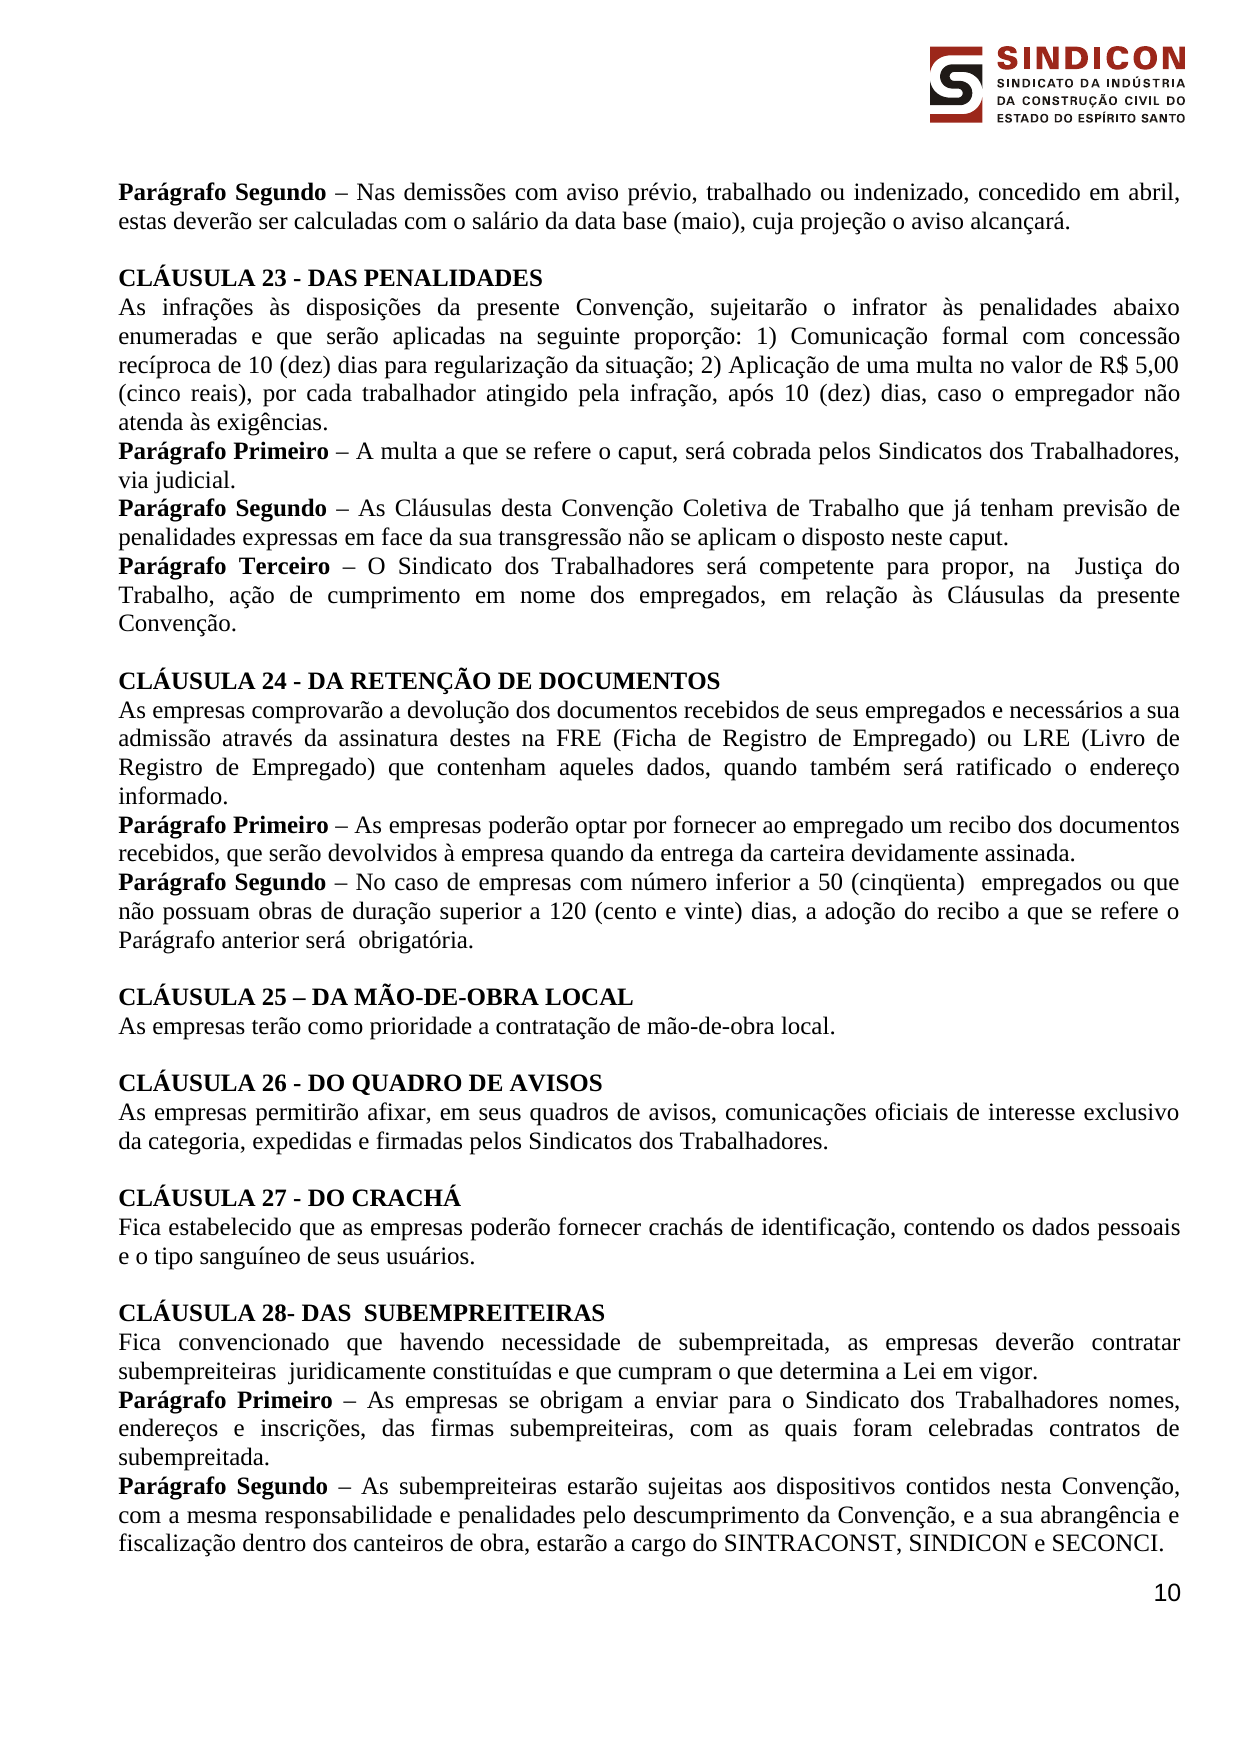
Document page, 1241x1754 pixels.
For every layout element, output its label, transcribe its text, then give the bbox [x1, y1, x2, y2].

text Parágrafo Terceiro – O Sindicato dos Trabalhadores será competente para propor, na Justiça do Trabalho, ação de cumprimento em nome dos empregados, em relação às Cláusulas da presente Convenção. [118, 551, 1181, 637]
text As infrações às disposições da presente Convenção, sujeitarão o infrator às penalidades abaixo enumeradas e que serão aplicadas na seguinte proporção: 1) Comunicação formal com concessão recíproca de 10 (dez) dias para regularização da situação; 2) Aplicação de uma multa no valor de R$ 5,00 (cinco reais), por cada trabalhador atingido pela infração, após 10 (dez) dias, caso o empregador não atenda às exigências. [118, 292, 1181, 436]
subtitle CLÁUSULA 28- DAS SUBEMPREITEIRAS [118, 1298, 1181, 1327]
text Fica convencionado que havendo necessidade de subempreitada, as empresas deverão contratar subempreiteiras juridicamente constituídas e que cumpram o que determina a Lei em vigor. [118, 1327, 1181, 1385]
text Parágrafo Primeiro – A multa a que se refere o caput, será cobrada pelos Sindicatos dos Trabalhadores, via judicial. [118, 436, 1181, 493]
text Parágrafo Segundo – As Cláusulas desta Convenção Coletiva de Trabalho que já tenham previsão de penalidades expressas em face da sua transgressão não se aplicam o disposto neste caput. [118, 493, 1181, 551]
subtitle CLÁUSULA 24 - DA RETENÇÃO DE DOCUMENTOS [118, 666, 1181, 695]
text Fica estabelecido que as empresas poderão fornecer crachás de identificação, contendo os dados pessoais e o tipo sanguíneo de seus usuários. [118, 1212, 1181, 1270]
text As empresas comprovarão a devolução dos documentos recebidos de seus empregados e necessários a sua admissão através da assinatura destes na FRE (Ficha de Registro de Empregado) ou LRE (Livro de Registro de Empregado) que contenham aqueles dados, quando também será ratificado o endereço informado. [118, 695, 1181, 810]
text Parágrafo Segundo – No caso de empresas com número inferior a 50 (cinqüenta) empregados ou que não possuam obras de duração superior a 120 (cento e vinte) dias, a adoção do recibo a que se refere o Parágrafo anterior será obrigatória. [118, 867, 1181, 953]
subtitle CLÁUSULA 26 - DO QUADRO DE AVISOS [118, 1068, 1181, 1097]
text Parágrafo Primeiro – As empresas poderão optar por fornecer ao empregado um recibo dos documentos recebidos, que serão devolvidos à empresa quando da entrega da carteira devidamente assinada. [118, 810, 1181, 867]
text Parágrafo Primeiro – As empresas se obrigam a enviar para o Sindicato dos Trabalhadores nomes, endereços e inscrições, das firmas subempreiteiras, com as quais foram celebradas contratos de subempreitada. [118, 1385, 1181, 1471]
text As empresas permitirão afixar, em seus quadros de avisos, comunicações oficiais de interesse exclusivo da categoria, expedidas e firmadas pelos Sindicatos dos Trabalhadores. [118, 1097, 1181, 1155]
text Parágrafo Segundo – Nas demissões com aviso prévio, trabalhado ou indenizado, concedido em abril, estas deverão ser calculadas com o salário da data base (maio), cuja projeção o aviso alcançará. [118, 177, 1181, 235]
text As empresas terão como prioridade a contratação de mão-de-obra local. [118, 1011, 1181, 1040]
subtitle CLÁUSULA 27 - DO CRACHÁ [118, 1183, 1181, 1212]
text Parágrafo Segundo – As subempreiteiras estarão sujeitas aos dispositivos contidos nesta Convenção, com a mesma responsabilidade e penalidades pelo descumprimento da Convenção, e a sua abrangência e fiscalização dentro dos canteiros de obra, estarão a cargo do SINTRACONST, SINDICON e SECONCI. [118, 1471, 1181, 1557]
subtitle CLÁUSULA 23 - DAS PENALIDADES [118, 263, 1181, 292]
subtitle CLÁUSULA 25 – DA MÃO-DE-OBRA LOCAL [118, 982, 1181, 1011]
